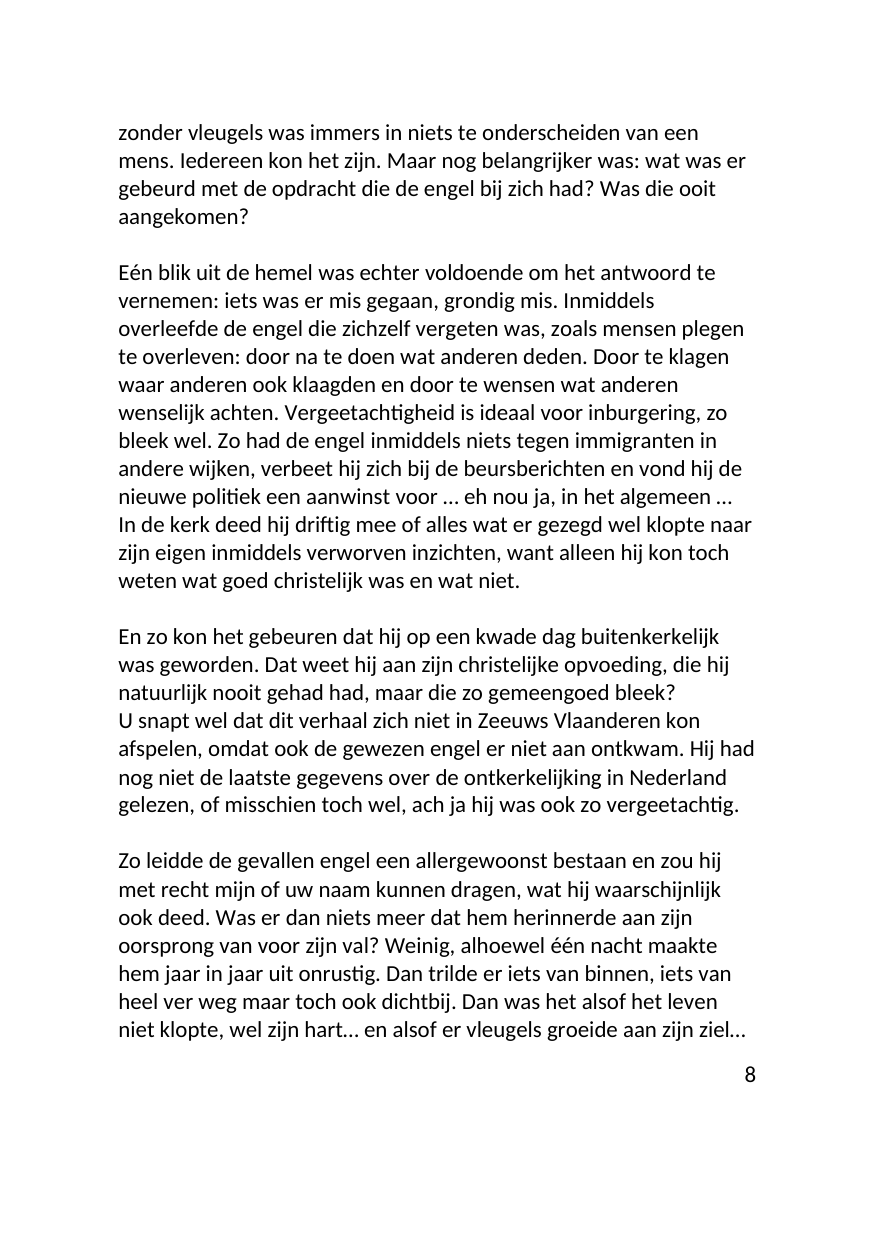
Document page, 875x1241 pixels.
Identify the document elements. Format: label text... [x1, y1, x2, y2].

text En zo kon het gebeuren dat hij op een kwade dag buitenkerkelijk was geworden. Dat weet hij aan zijn christelijke opvoeding, die hij natuurlijk nooit gehad had, maar die zo gemeengoed bleek? [118, 622, 756, 707]
text Eén blik uit de hemel was echter voldoende om het antwoord te vernemen: iets was er mis gegaan, grondig mis. Inmiddels overleefde de engel die zichzelf vergeten was, zoals mensen plegen te overleven: door na te doen wat anderen deden. Door te klagen waar anderen ook klaagden en door te wensen wat anderen wenselijk achten. Vergeetachtigheid is ideaal voor inburgering, zo bleek wel. Zo had de engel inmiddels niets tegen immigranten in andere wijken, verbeet hij zich bij de beursberichten en vond hij de nieuwe politiek een aanwinst voor … eh nou ja, in het algemeen … In de kerk deed hij driftig mee of alles wat er gezegd wel klopte naar zijn eigen inmiddels verworven inzichten, want alleen hij kon toch weten wat goed christelijk was en wat niet. [118, 258, 756, 594]
text Zo leidde de gevallen engel een allergewoonst bestaan en zou hij met recht mijn of uw naam kunnen dragen, wat hij waarschijnlijk ook deed. Was er dan niets meer dat hem herinnerde aan zijn oorsprong van voor zijn val? Weinig, alhoewel één nacht maakte hem jaar in jaar uit onrustig. Dan trilde er iets van binnen, iets van heel ver weg maar toch ook dichtbij. Dan was het alsof het leven niet klopte, wel zijn hart… en alsof er vleugels groeide aan zijn ziel… [118, 847, 756, 1043]
text U snapt wel dat dit verhaal zich niet in Zeeuws Vlaanderen kon afspelen, omdat ook de gewezen engel er niet aan ontkwam. Hij had nog niet de laatste gegevens over de ontkerkelijking in Nederland gelezen, of misschien toch wel, ach ja hij was ook zo vergeetachtig. [118, 707, 756, 819]
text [118, 118, 756, 230]
